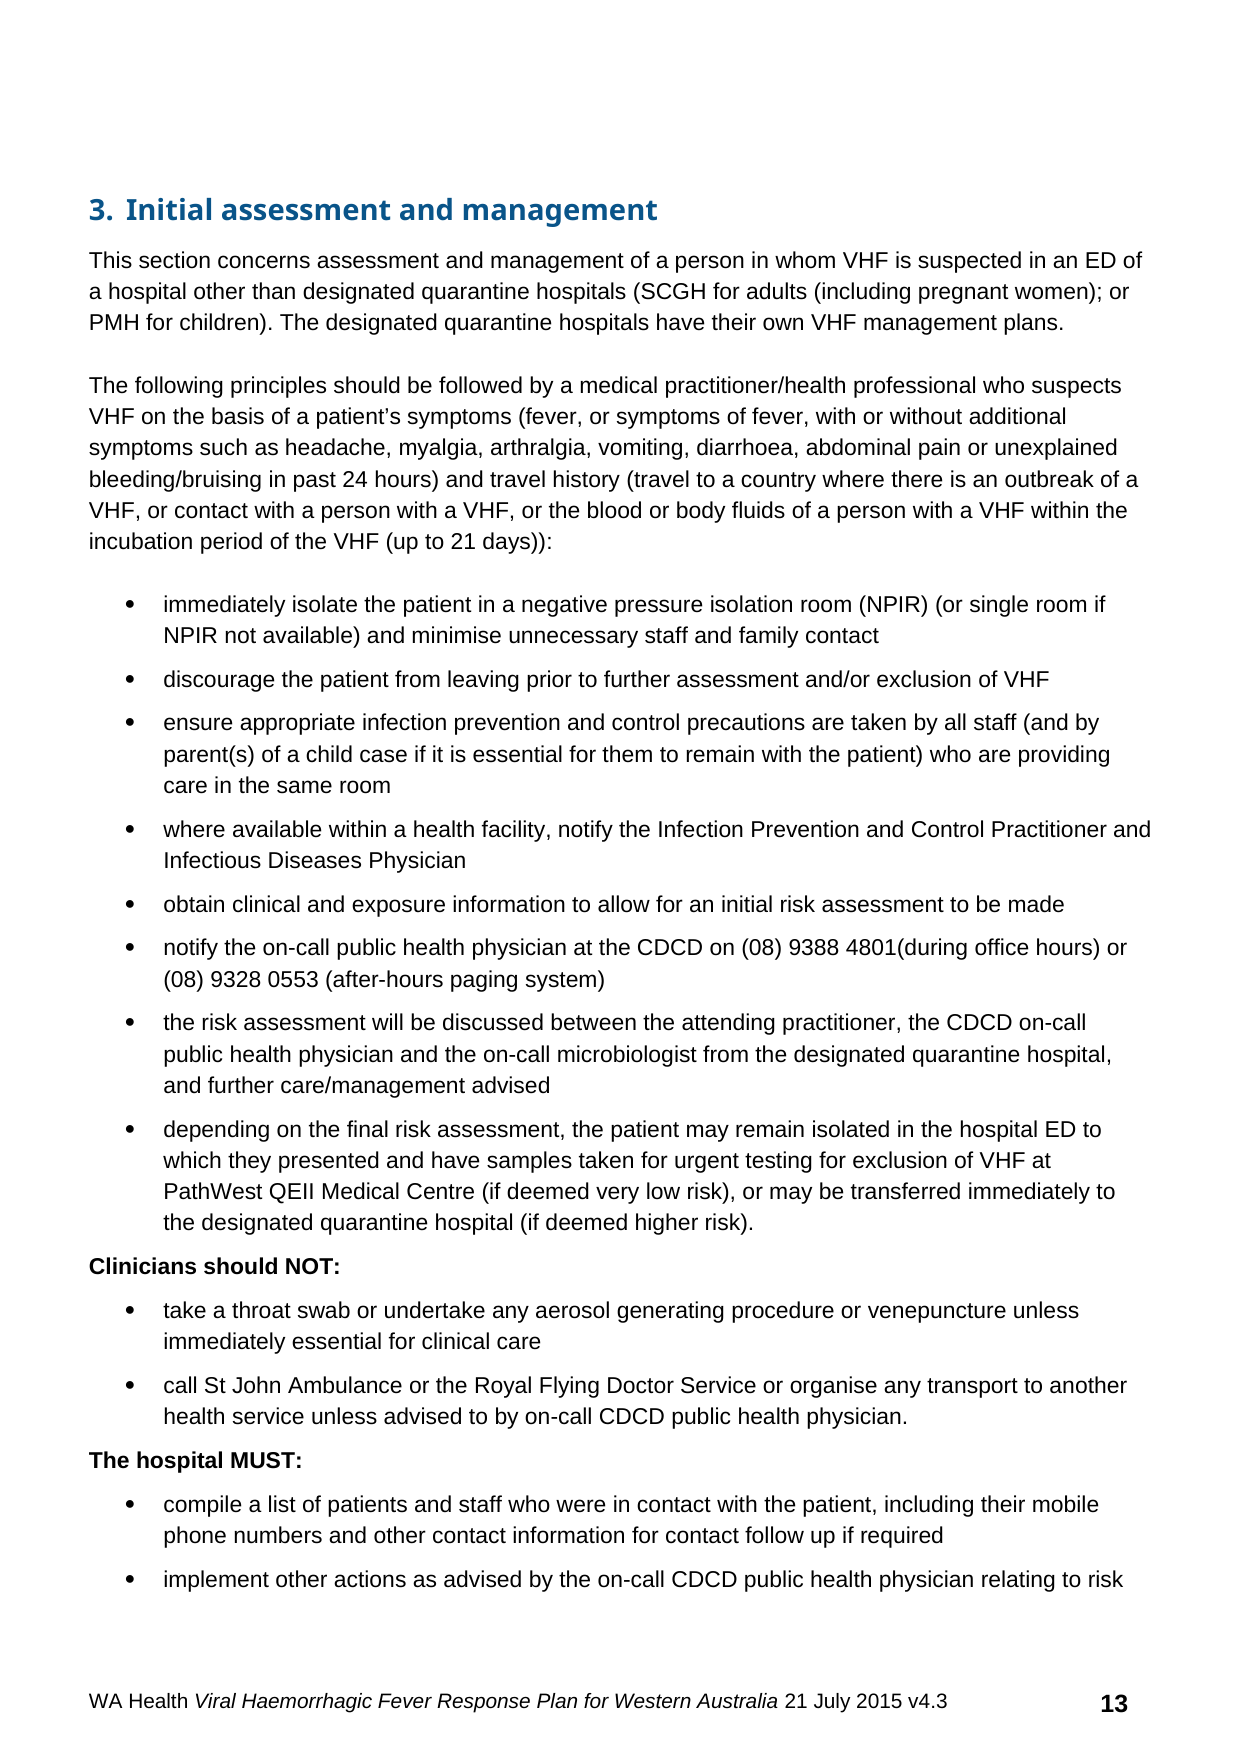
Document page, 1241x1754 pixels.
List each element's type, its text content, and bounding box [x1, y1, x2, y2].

list take a throat swab or undertake any aerosol generating procedure or venepuncture unless immediately essential for clinical care [126, 1292, 1152, 1354]
list depending on the final risk assessment, the patient may remain isolated in the hospital ED to which they presented and have samples taken for urgent testing for exclusion of VHF at PathWest QEII Medical Centre (if deemed very low risk), or may be transferred immediately to the designated quarantine hospital (if deemed higher risk). [126, 1111, 1152, 1236]
text The hospital MUST: [89, 1442, 1152, 1473]
list ensure appropriate infection prevention and control precautions are taken by all staff (and by parent(s) of a child case if it is essential for them to remain with the patient) who are providing care in the same room [126, 704, 1152, 798]
list call St John Ambulance or the Royal Flying Doctor Service or organise any transport to another health service unless advised to by on-call CDCD public health physician. [126, 1367, 1152, 1429]
list notify the on-call public health physician at the CDCD on (08) 9388 4801(during office hours) or (08) 9328 0553 (after-hours paging system) [126, 929, 1152, 992]
subtitle Initial assessment and management [89, 190, 1152, 229]
list where available within a health facility, notify the Infection Prevention and Control Practitioner and Infectious Diseases Physician [126, 811, 1152, 873]
list immediately isolate the patient in a negative pressure isolation room (NPIR) (or single room if NPIR not available) and minimise unnecessary staff and family contact [126, 586, 1152, 648]
text Clinicians should NOT: [89, 1248, 1152, 1279]
list obtain clinical and exposure information to allow for an initial risk assessment to be made [126, 886, 1152, 917]
list the risk assessment will be discussed between the attending practitioner, the CDCD on-call public health physician and the on-call microbiologist from the designated quarantine hospital, and further care/management advised [126, 1004, 1152, 1098]
list discourage the patient from leaving prior to further assessment and/or exclusion of VHF [126, 661, 1152, 692]
list compile a list of patients and staff who were in contact with the patient, including their mobile phone numbers and other contact information for contact follow up if required [126, 1486, 1152, 1548]
text This section concerns assessment and management of a person in whom VHF is suspected in an ED of a hospital other than designated quarantine hospitals (SCGH for adults (including pregnant women); or PMH for children). The designated quarantine hospitals have their own VHF management plans. [89, 242, 1152, 336]
text The following principles should be followed by a medical practitioner/health professional who suspects VHF on the basis of a patient’s symptoms (fever, or symptoms of fever, with or without additional symptoms such as headache, myalgia, arthralgia, vomiting, diarrhoea, abdominal pain or unexplained bleeding/bruising in past 24 hours) and travel history (travel to a country where there is an outbreak of a VHF, or contact with a person with a VHF, or the blood or body fluids of a person with a VHF within the incubation period of the VHF (up to 21 days)): [89, 367, 1152, 554]
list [126, 1561, 1152, 1592]
